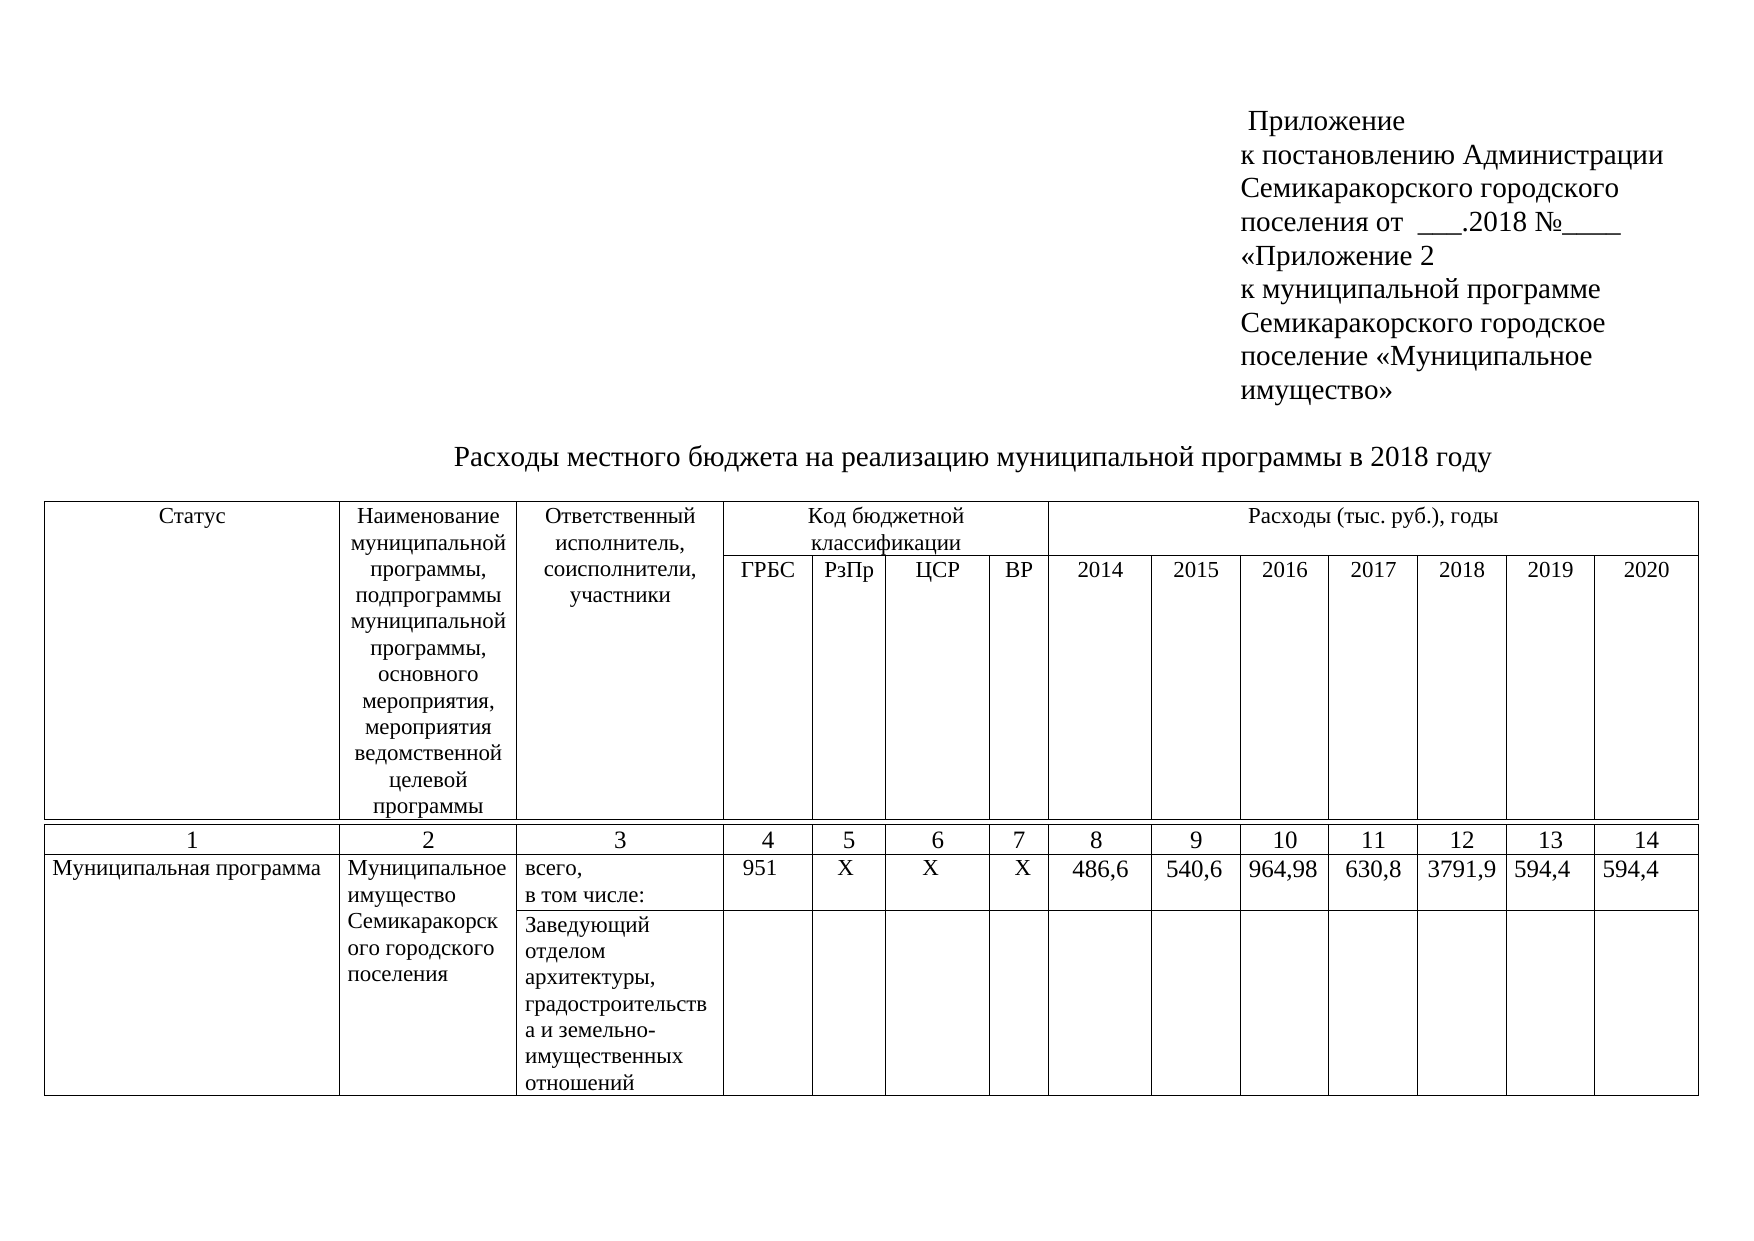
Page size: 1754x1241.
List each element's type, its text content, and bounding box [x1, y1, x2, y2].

table_header 1 [45, 825, 339, 853]
text к постановлению Администрации Семикаракорского городского поселения от ___.2018 №____ [1240, 137, 1695, 238]
table_cell X [886, 855, 989, 910]
table_cell 951 [724, 855, 812, 910]
table_cell [1241, 911, 1328, 1095]
text Расходы местного бюджета на реализацию муниципальной программы в 2018 году [177, 439, 1695, 472]
table_cell 2018 [1418, 556, 1506, 818]
table_header 11 [1329, 825, 1417, 853]
table_cell 2015 [1152, 556, 1240, 818]
table_header 8 [1049, 825, 1151, 853]
table_header Наименование муниципальной программы, подпрограммы муниципальной программы, основного мероприятия, мероприятия ведомственной целевой программы [340, 502, 516, 818]
table_cell Муниципальное имущество Семикаракорского городского поселения [340, 855, 516, 1095]
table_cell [517, 911, 723, 1095]
table_cell 3791,9 [1418, 855, 1506, 910]
table_cell [886, 911, 989, 1095]
table_header 2 [340, 825, 516, 853]
table_cell ЦСР [886, 556, 989, 818]
table_cell [1595, 911, 1698, 1095]
text Приложение [177, 103, 1695, 137]
table_cell [1418, 911, 1506, 1095]
text «Приложение 2 [177, 238, 1695, 271]
table_cell 964,98 [1241, 855, 1328, 910]
table_header 7 [990, 825, 1048, 853]
table_header 4 [724, 825, 812, 853]
table_header 12 [1418, 825, 1506, 853]
table_cell 594,4 [1507, 855, 1594, 910]
table_header 14 [1595, 825, 1698, 853]
table_header 10 [1241, 825, 1328, 853]
table_cell [1329, 911, 1417, 1095]
table_cell ГРБС [724, 556, 812, 818]
table_cell РзПр [813, 556, 885, 818]
table_cell [724, 911, 812, 1095]
table_cell ВР [990, 556, 1048, 818]
table_cell 630,8 [1329, 855, 1417, 910]
table_cell [813, 911, 885, 1095]
table_cell 2020 [1595, 556, 1698, 818]
table_cell 2019 [1507, 556, 1594, 818]
text к муниципальной программе Семикаракорского городское поселение «Муниципальное имущество» [1240, 271, 1695, 405]
table_cell [1507, 911, 1594, 1095]
table_header 9 [1152, 825, 1240, 853]
table_cell всего, в том числе: [517, 855, 723, 910]
table_header 5 [813, 825, 885, 853]
table_header Расходы (тыс. руб.), годы [1049, 502, 1698, 555]
table_cell [990, 911, 1048, 1095]
table_cell 594,4 [1595, 855, 1698, 910]
table_cell 2016 [1241, 556, 1328, 818]
table_cell 2014 [1049, 556, 1151, 818]
table_header Код бюджетной классификации [724, 502, 1048, 555]
table_cell 486,6 [1049, 855, 1151, 910]
table_cell X [813, 855, 885, 910]
table_header 3 [517, 825, 723, 853]
table_cell Муниципальная программа [45, 855, 339, 1095]
table_header 13 [1507, 825, 1594, 853]
table_cell [1152, 911, 1240, 1095]
table_cell X [990, 855, 1048, 910]
table_cell 2017 [1329, 556, 1417, 818]
table_cell 540,6 [1152, 855, 1240, 910]
table_cell [1049, 911, 1151, 1095]
table_header Статус [45, 502, 339, 818]
table_header Ответственный исполнитель, соисполнители, участники [517, 502, 723, 818]
table_header 6 [886, 825, 989, 853]
